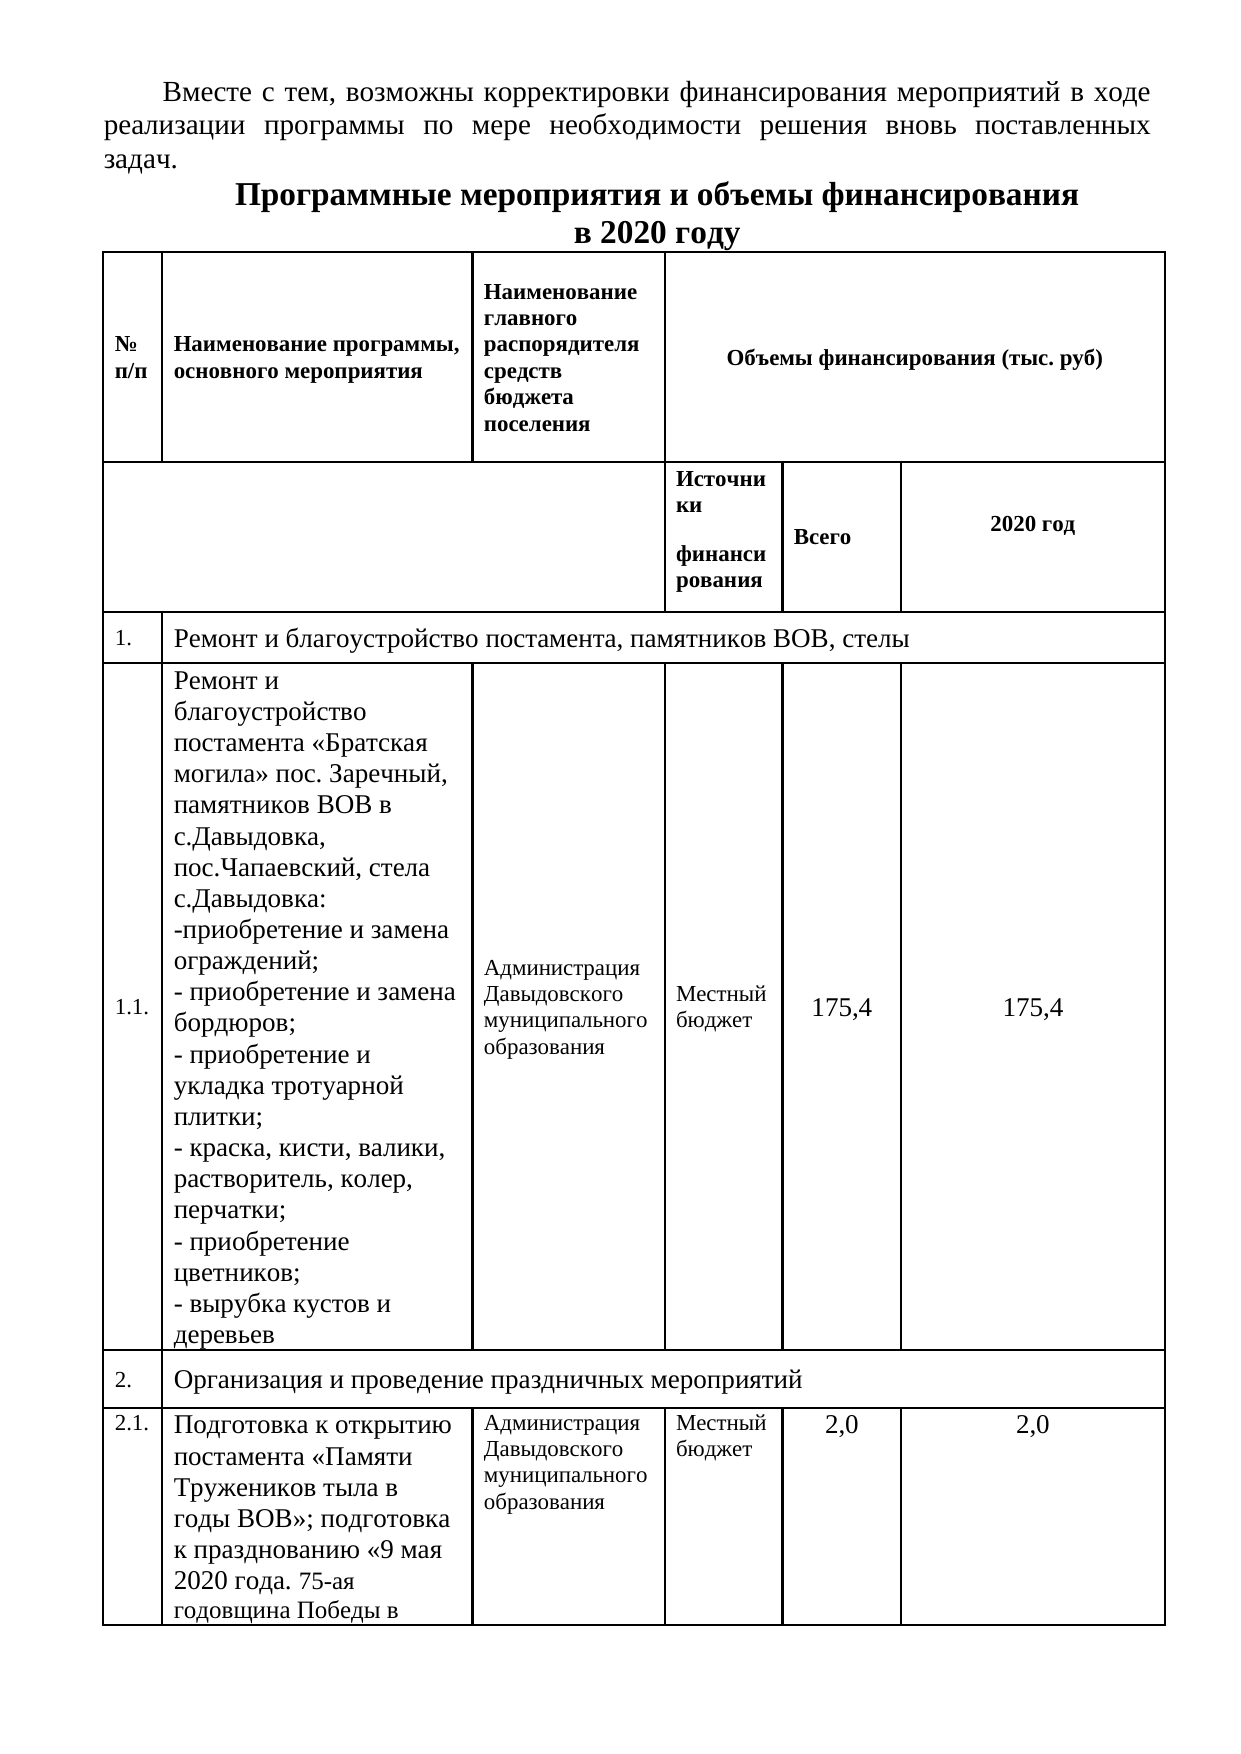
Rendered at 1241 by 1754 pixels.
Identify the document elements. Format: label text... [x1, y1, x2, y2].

table_header Наименование главного распорядителя средств бюджета поселения [474, 253, 664, 461]
table_cell Местный бюджет [666, 1409, 781, 1624]
text Программные мероприятия и объемы финансирования [103, 174, 1152, 213]
table_cell финансирования [666, 520, 781, 611]
table_header № п/п [104, 253, 161, 461]
table_cell Источники [666, 463, 781, 520]
table_header Наименование программы, основного мероприятия [163, 253, 471, 461]
table_cell 2020 год [902, 463, 1164, 611]
table_cell 175,4 [902, 664, 1164, 1349]
table_cell [104, 463, 664, 611]
table_cell Администрация Давыдовского муниципального образования [474, 664, 664, 1349]
text Вместе с тем, возможны корректировки финансирования мероприятий в ходе реализации программы по мере необходимости решения вновь поставленных задач. [103, 74, 1152, 174]
text в 2020 году [103, 213, 1152, 251]
table_cell 2,0 [784, 1409, 900, 1624]
table_cell 2. [104, 1351, 161, 1407]
table_cell 2.1. [104, 1409, 161, 1624]
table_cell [163, 1409, 471, 1624]
table_cell 1.1. [104, 664, 161, 1349]
table_cell Местный бюджет [666, 664, 781, 1349]
table_cell 2,0 [902, 1409, 1164, 1624]
table_cell Всего [784, 463, 900, 611]
table_cell 1. [104, 613, 161, 662]
table_cell 175,4 [784, 664, 900, 1349]
table_header Объемы финансирования (тыс. руб) [666, 253, 1164, 461]
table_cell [474, 1409, 664, 1624]
table_cell Ремонт и благоустройство постамента, памятников ВОВ, стелы [163, 613, 1164, 662]
table_cell Организация и проведение праздничных мероприятий [163, 1351, 1164, 1407]
table_cell Ремонт и благоустройство постамента «Братская могила» пос. Заречный, памятников ВОВ в с.Давыдовка, пос.Чапаевский, стела с.Давыдовка: -приобретение и замена ограждений; - приобретение и замена бордюров; - приобретение и укладка тротуарной плитки; - краска, кисти, валики, растворитель, колер, перчатки; - приобретение цветников; - вырубка кустов и деревьев [163, 664, 471, 1349]
